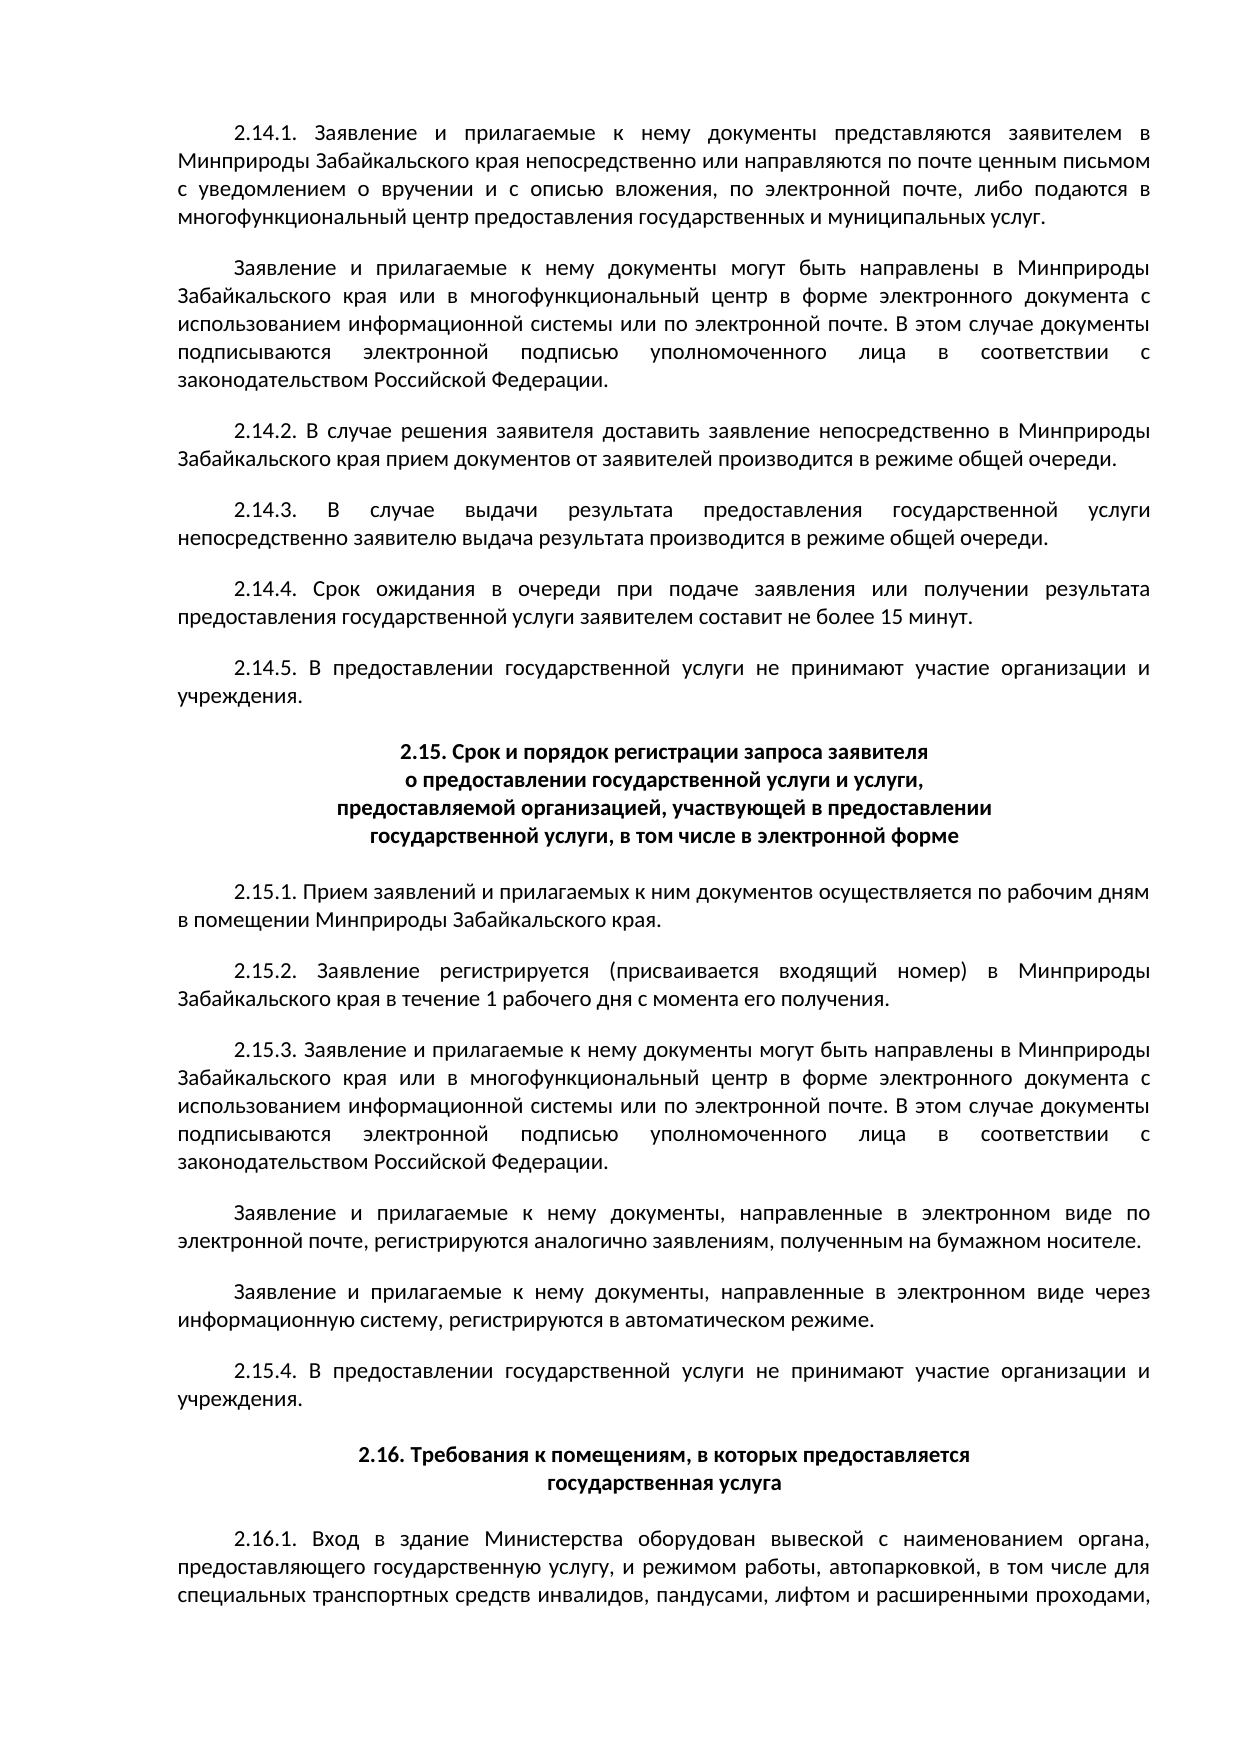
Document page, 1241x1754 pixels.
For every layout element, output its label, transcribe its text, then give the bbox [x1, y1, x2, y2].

title государственной услуги, в том числе в электронной форме [177, 821, 1152, 849]
text 2.14.1. Заявление и прилагаемые к нему документы представляются заявителем в Минприроды Забайкальского края непосредственно или направляются по почте ценным письмом с уведомлением о вручении и с описью вложения, по электронной почте, либо подаются в многофункциональный центр предоставления государственных и муниципальных услуг. [177, 118, 1152, 230]
text 2.14.5. В предоставлении государственной услуги не принимают участие организации и учреждения. [177, 653, 1152, 709]
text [177, 1524, 1152, 1608]
text 2.14.4. Срок ожидания в очереди при подаче заявления или получении результата предоставления государственной услуги заявителем составит не более 15 минут. [177, 574, 1152, 630]
text Заявление и прилагаемые к нему документы, направленные в электронном виде через информационную систему, регистрируются в автоматическом режиме. [177, 1277, 1152, 1333]
text 2.14.3. В случае выдачи результата предоставления государственной услуги непосредственно заявителю выдача результата производится в режиме общей очереди. [177, 495, 1152, 551]
text 2.15.2. Заявление регистрируется (присваивается входящий номер) в Минприроды Забайкальского края в течение 1 рабочего дня с момента его получения. [177, 956, 1152, 1012]
text 2.15.4. В предоставлении государственной услуги не принимают участие организации и учреждения. [177, 1356, 1152, 1412]
title о предоставлении государственной услуги и услуги, [177, 765, 1152, 793]
text 2.15.1. Прием заявлений и прилагаемых к ним документов осуществляется по рабочим дням в помещении Минприроды Забайкальского края. [177, 877, 1152, 933]
title предоставляемой организацией, участвующей в предоставлении [177, 793, 1152, 821]
text Заявление и прилагаемые к нему документы могут быть направлены в Минприроды Забайкальского края или в многофункциональный центр в форме электронного документа с использованием информационной системы или по электронной почте. В этом случае документы подписываются электронной подписью уполномоченного лица в соответствии с законодательством Российской Федерации. [177, 253, 1152, 393]
text Заявление и прилагаемые к нему документы, направленные в электронном виде по электронной почте, регистрируются аналогично заявлениям, полученным на бумажном носителе. [177, 1198, 1152, 1254]
title 2.16. Требования к помещениям, в которых предоставляется [177, 1440, 1152, 1468]
title государственная услуга [177, 1468, 1152, 1496]
text 2.14.2. В случае решения заявителя доставить заявление непосредственно в Минприроды Забайкальского края прием документов от заявителей производится в режиме общей очереди. [177, 416, 1152, 472]
title 2.15. Срок и порядок регистрации запроса заявителя [177, 737, 1152, 765]
text 2.15.3. Заявление и прилагаемые к нему документы могут быть направлены в Минприроды Забайкальского края или в многофункциональный центр в форме электронного документа с использованием информационной системы или по электронной почте. В этом случае документы подписываются электронной подписью уполномоченного лица в соответствии с законодательством Российской Федерации. [177, 1035, 1152, 1175]
